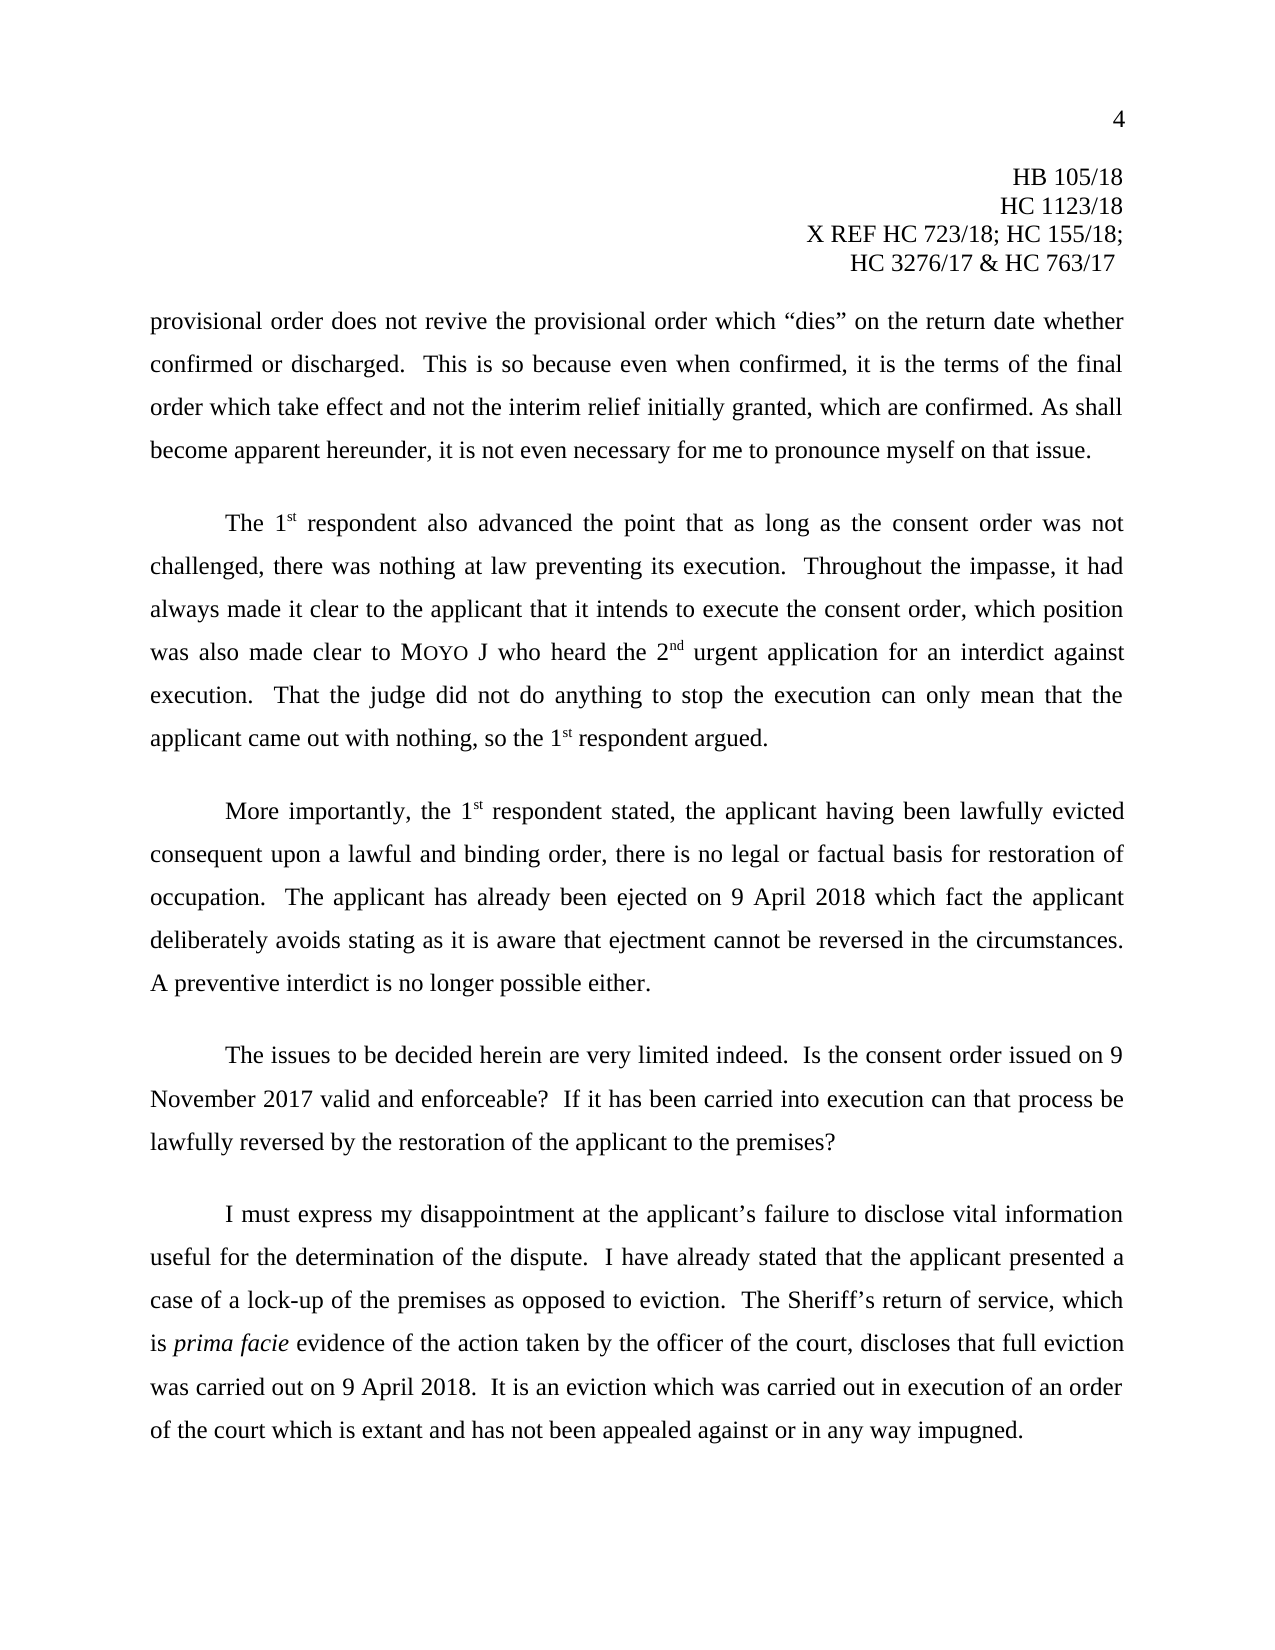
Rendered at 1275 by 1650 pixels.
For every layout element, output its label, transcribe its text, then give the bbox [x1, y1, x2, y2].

text More importantly, the 1st respondent stated, the applicant having been lawfully evicted consequent upon a lawful and binding order, there is no legal or factual basis for restoration of occupation. The applicant has already been ejected on 9 April 2018 which fact the applicant deliberately avoids stating as it is aware that ejectment cannot be reversed in the circumstances. A preventive interdict is no longer possible either. [150, 796, 1125, 997]
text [150, 306, 1125, 464]
text I must express my disappointment at the applicant’s failure to disclose vital information useful for the determination of the dispute. I have already stated that the applicant presented a case of a lock-up of the premises as opposed to eviction. The Sheriff’s return of service, which is prima facie evidence of the action taken by the officer of the court, discloses that full eviction was carried out on 9 April 2018. It is an eviction which was carried out in execution of an order of the court which is extant and has not been appealed against or in any way impugned. [150, 1199, 1125, 1443]
text The issues to be decided herein are very limited indeed. Is the consent order issued on 9 November 2017 valid and enforceable? If it has been carried into execution can that process be lawfully reversed by the restoration of the applicant to the premises? [150, 1041, 1125, 1156]
text The 1st respondent also advanced the point that as long as the consent order was not challenged, there was nothing at law preventing its execution. Throughout the impasse, it had always made it clear to the applicant that it intends to execute the consent order, which position was also made clear to MOYO J who heard the 2nd urgent application for an interdict against execution. That the judge did not do anything to stop the execution can only mean that the applicant came out with nothing, so the 1st respondent argued. [150, 508, 1125, 752]
